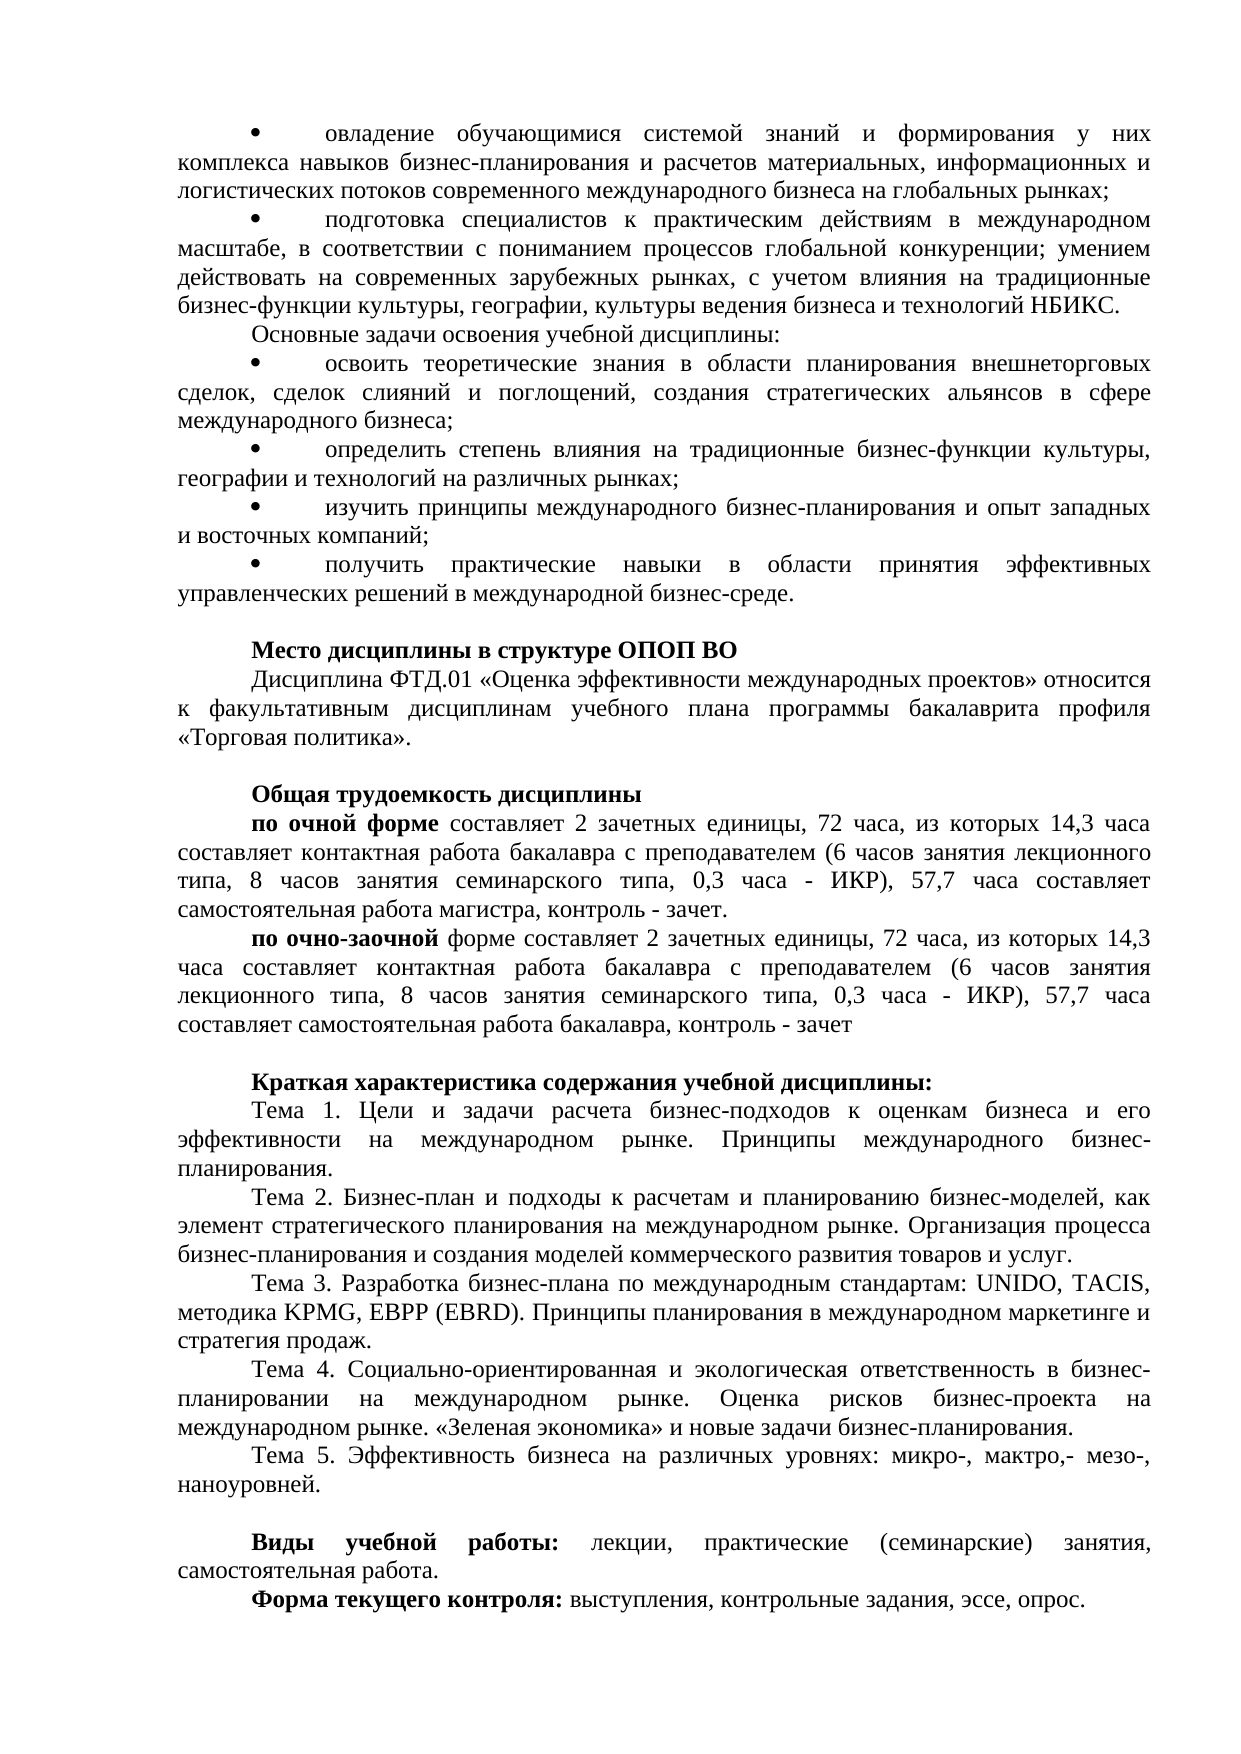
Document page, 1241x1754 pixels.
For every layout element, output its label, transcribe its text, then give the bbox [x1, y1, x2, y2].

list определить степень влияния на традиционные бизнес-функции культуры, географии и технологий на различных рынках; [177, 434, 1152, 492]
list подготовка специалистов к практическим действиям в международном масштабе, в соответствии с пониманием процессов глобальной конкуренции; умением действовать на современных зарубежных рынках, с учетом влияния на традиционные бизнес-функции культуры, географии, культуры ведения бизнеса и технологий НБИКС. [177, 204, 1152, 319]
list овладение обучающимися системой знаний и формирования у них комплекса навыков бизнес-планирования и расчетов материальных, информационных и логистических потоков современного международного бизнеса на глобальных рынках; [177, 118, 1152, 204]
text Тема 2. Бизнес-план и подходы к расчетам и планированию бизнес-моделей, как элемент стратегического планирования на международном рынке. Организация процесса бизнес-планирования и создания моделей коммерческого развития товаров и услуг. [177, 1182, 1152, 1268]
text Основные задачи освоения учебной дисциплины: [177, 319, 1152, 348]
text Краткая характеристика содержания учебной дисциплины: [177, 1067, 1152, 1096]
text Тема 1. Цели и задачи расчета бизнес-подходов к оценкам бизнеса и его эффективности на международном рынке. Принципы международного бизнес-планирования. [177, 1096, 1152, 1182]
text Тема 3. Разработка бизнес-плана по международным стандартам: UNIDO, TACIS, методика KPMG, EBPP (EBRD). Принципы планирования в международном маркетинге и стратегия продаж. [177, 1268, 1152, 1354]
text Тема 5. Эффективность бизнеса на различных уровнях: микро-, мактро,- мезо-, наноуровней. [177, 1441, 1152, 1498]
text Место дисциплины в структуре ОПОП ВО [177, 636, 1152, 664]
text Дисциплина ФТД.01 «Оценка эффективности международных проектов» относится к факультативным дисциплинам учебного плана программы бакалаврита профиля «Торговая политика». [177, 664, 1152, 751]
list освоить теоретические знания в области планирования внешнеторговых сделок, сделок слияний и поглощений, создания стратегических альянсов в сфере международного бизнеса; [177, 348, 1152, 434]
text Форма текущего контроля: выступления, контрольные задания, эссе, опрос. [177, 1584, 1152, 1613]
list изучить принципы международного бизнес-планирования и опыт западных и восточных компаний; [177, 492, 1152, 549]
list получить практические навыки в области принятия эффективных управленческих решений в международной бизнес-среде. [177, 549, 1152, 607]
text Виды учебной работы: лекции, практические (семинарские) занятия, самостоятельная работа. [177, 1527, 1152, 1584]
text по очной форме составляет 2 зачетных единицы, 72 часа, из которых 14,3 часа составляет контактная работа бакалавра с преподавателем (6 часов занятия лекционного типа, 8 часов занятия семинарского типа, 0,3 часа - ИКР), 57,7 часа составляет самостоятельная работа магистра, контроль - зачет. [177, 808, 1152, 923]
text по очно-заочной форме составляет 2 зачетных единицы, 72 часа, из которых 14,3 часа составляет контактная работа бакалавра с преподавателем (6 часов занятия лекционного типа, 8 часов занятия семинарского типа, 0,3 часа - ИКР), 57,7 часа составляет самостоятельная работа бакалавра, контроль - зачет [177, 923, 1152, 1038]
text Тема 4. Социально-ориентированная и экологическая ответственность в бизнес-планировании на международном рынке. Оценка рисков бизнес-проекта на международном рынке. «Зеленая экономика» и новые задачи бизнес-планирования. [177, 1354, 1152, 1441]
text Общая трудоемкость дисциплины [177, 779, 1152, 808]
